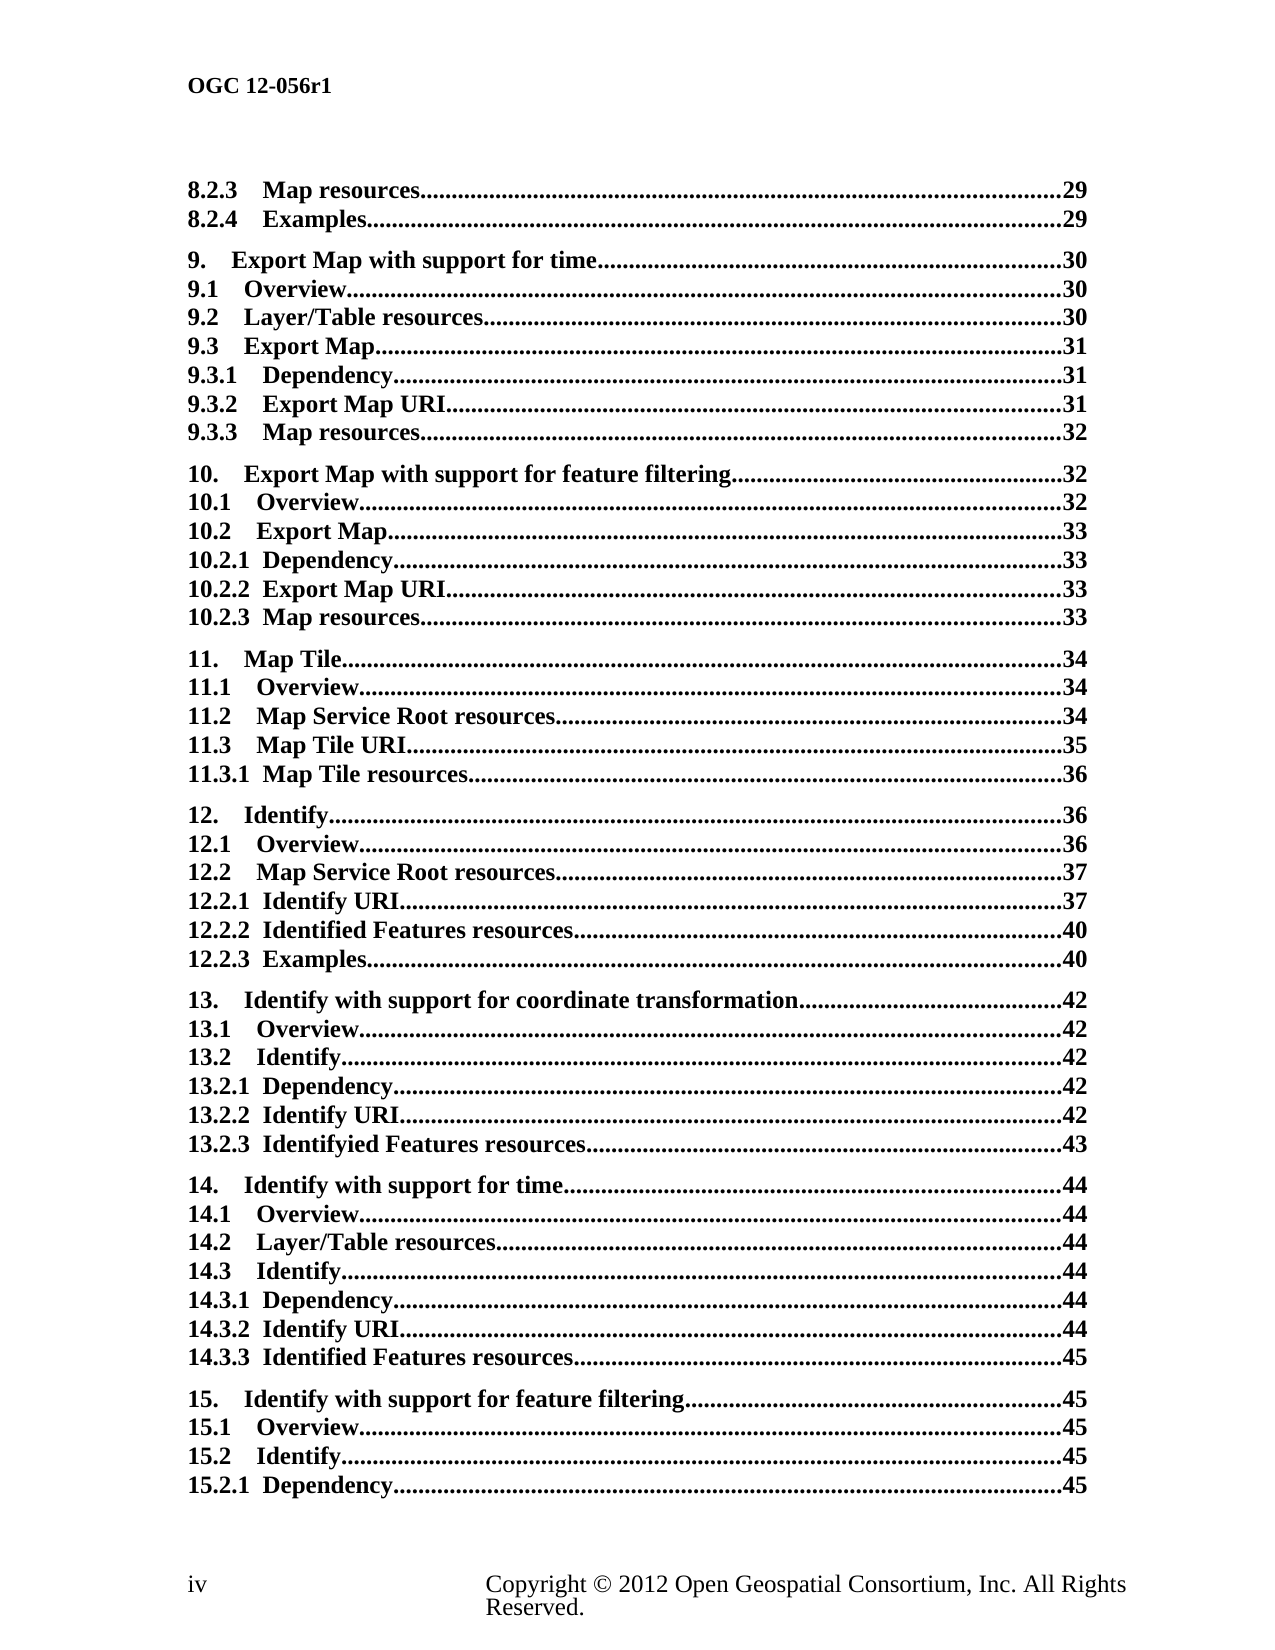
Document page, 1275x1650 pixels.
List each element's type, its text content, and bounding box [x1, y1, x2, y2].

text 11.1 Overview 34 [187, 672, 1035, 701]
text 12.2 Map Service Root resources 37 [187, 857, 1035, 886]
text 12. Identify 36 [187, 800, 1035, 829]
text 11.2 Map Service Root resources 34 [187, 701, 1035, 730]
text 9.3.2 Export Map URI 31 [187, 389, 1035, 417]
text 13.2.3 Identifyied Features resources 43 [187, 1129, 1035, 1157]
text 9.1 Overview 30 [187, 274, 1035, 302]
text 14. Identify with support for time 44 [187, 1170, 1035, 1199]
text 15.1 Overview 45 [187, 1412, 1035, 1441]
text 9.2 Layer/Table resources 30 [187, 302, 1035, 331]
text 15.2.1 Dependency 45 [187, 1470, 1035, 1499]
text 12.2.1 Identify URI 37 [187, 886, 1035, 915]
text 13.2.1 Dependency 42 [187, 1071, 1035, 1100]
text 14.3.2 Identify URI 44 [187, 1314, 1035, 1342]
text 10.2 Export Map 33 [187, 516, 1035, 545]
text 8.2.3 Map resources 29 [187, 175, 1035, 204]
text 14.3.3 Identified Features resources 45 [187, 1342, 1035, 1371]
text 13.2 Identify 42 [187, 1042, 1035, 1071]
text 10.2.2 Export Map URI 33 [187, 574, 1035, 602]
text 9.3.1 Dependency 31 [187, 360, 1035, 389]
text 11. Map Tile 34 [187, 644, 1035, 672]
text 10.1 Overview 32 [187, 487, 1035, 516]
text 12.2.2 Identified Features resources 40 [187, 915, 1035, 944]
text 13.1 Overview 42 [187, 1014, 1035, 1042]
text 10.2.1 Dependency 33 [187, 545, 1035, 574]
text 14.3.1 Dependency 44 [187, 1285, 1035, 1314]
text 9. Export Map with support for time 30 [187, 245, 1035, 274]
text 9.3.3 Map resources 32 [187, 417, 1035, 446]
text 14.3 Identify 44 [187, 1256, 1035, 1285]
text 15. Identify with support for feature filtering 45 [187, 1384, 1035, 1412]
text 9.3 Export Map 31 [187, 331, 1035, 360]
text 14.2 Layer/Table resources 44 [187, 1227, 1035, 1256]
text 14.1 Overview 44 [187, 1199, 1035, 1227]
text 10. Export Map with support for feature filtering 32 [187, 459, 1035, 487]
text 8.2.4 Examples 29 [187, 204, 1035, 232]
text 10.2.3 Map resources 33 [187, 602, 1035, 631]
text 12.1 Overview 36 [187, 829, 1035, 857]
text 13.2.2 Identify URI 42 [187, 1100, 1035, 1129]
text 11.3 Map Tile URI 35 [187, 730, 1035, 759]
text 11.3.1 Map Tile resources 36 [187, 759, 1035, 787]
text 13. Identify with support for coordinate transformation 42 [187, 985, 1035, 1014]
text 12.2.3 Examples 40 [187, 944, 1035, 972]
text 15.2 Identify 45 [187, 1441, 1035, 1470]
